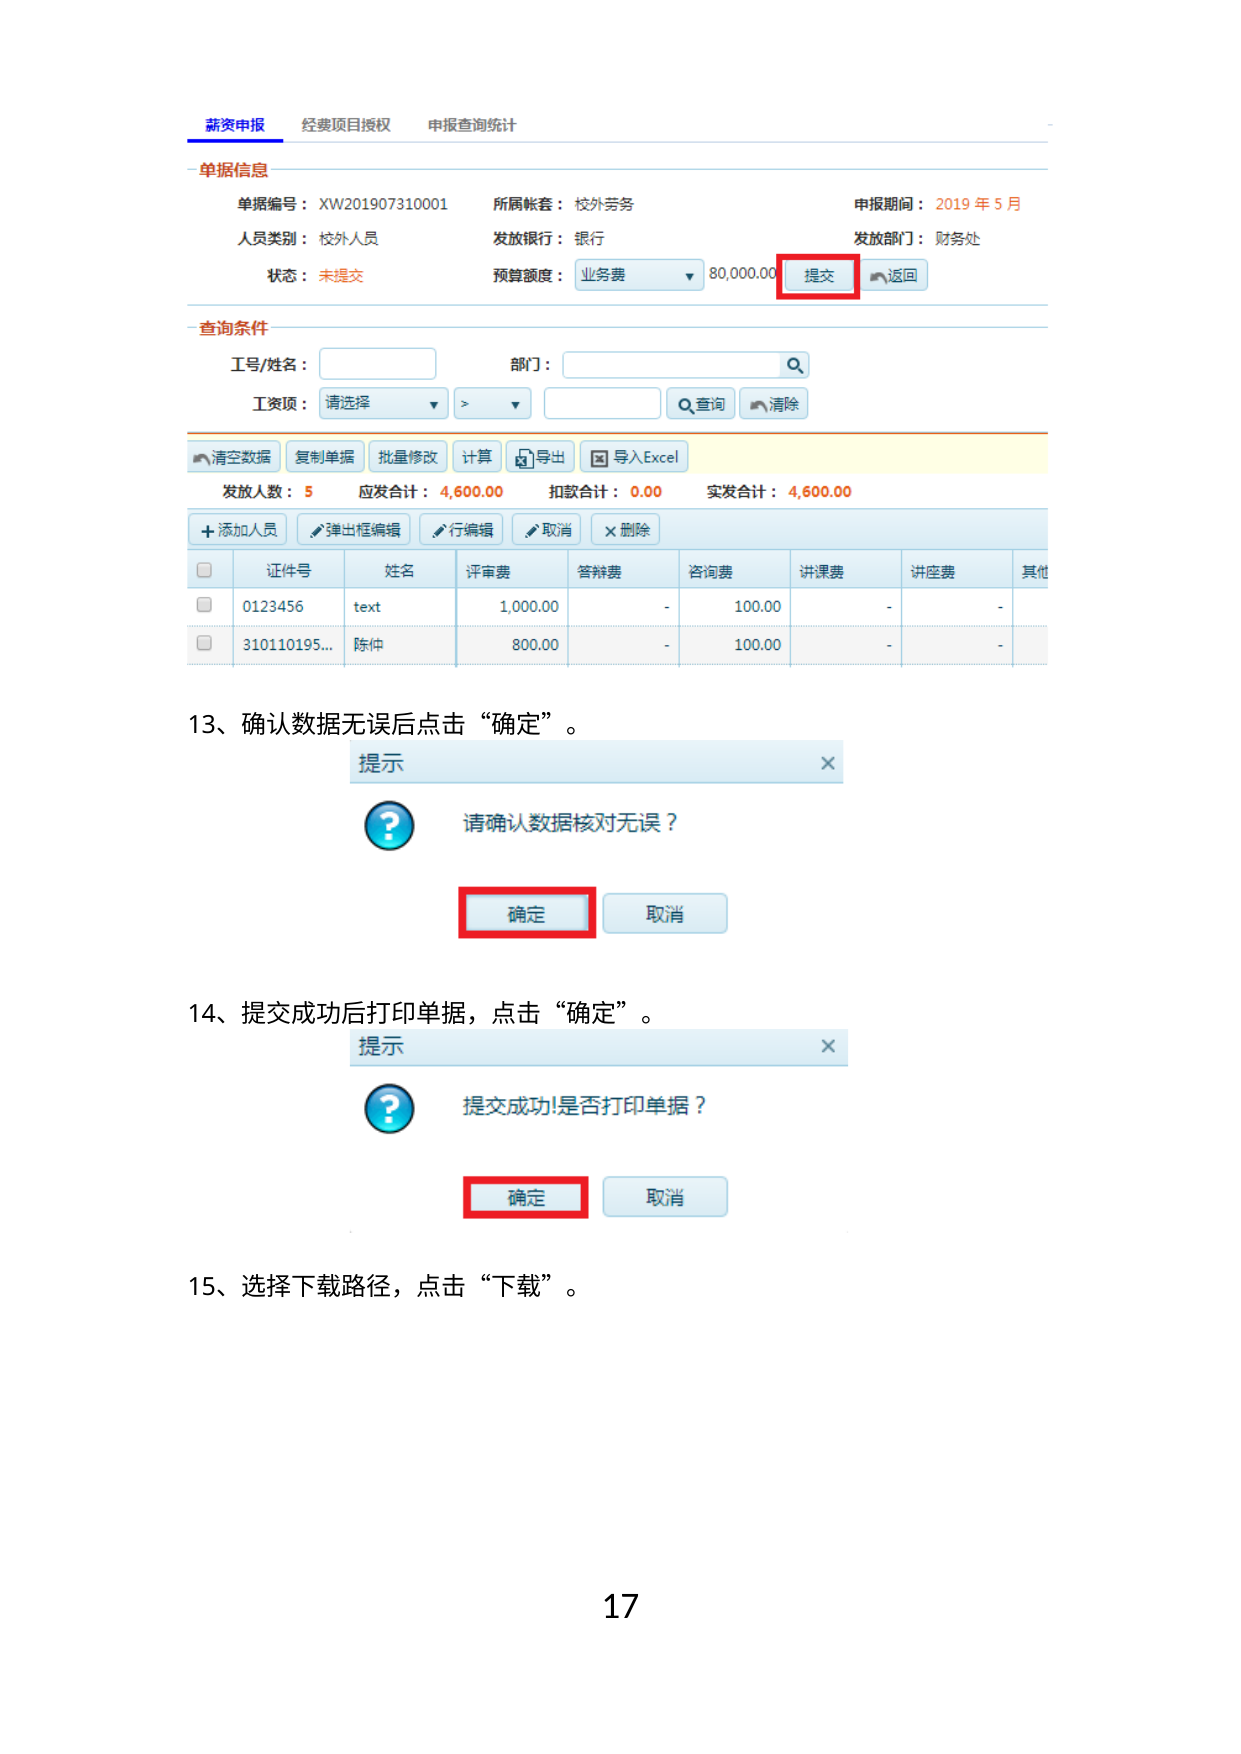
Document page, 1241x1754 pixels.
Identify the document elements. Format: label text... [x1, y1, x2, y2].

text 14、提交成功后打印单据，点击“确定”。 [187, 993, 1053, 1029]
picture [349, 1029, 849, 1233]
picture [349, 740, 844, 959]
picture [187, 112, 1053, 670]
text 13、确认数据无误后点击“确定”。 [187, 704, 1053, 740]
text 15、选择下载路径，点击“下载”。 [187, 1267, 1053, 1303]
